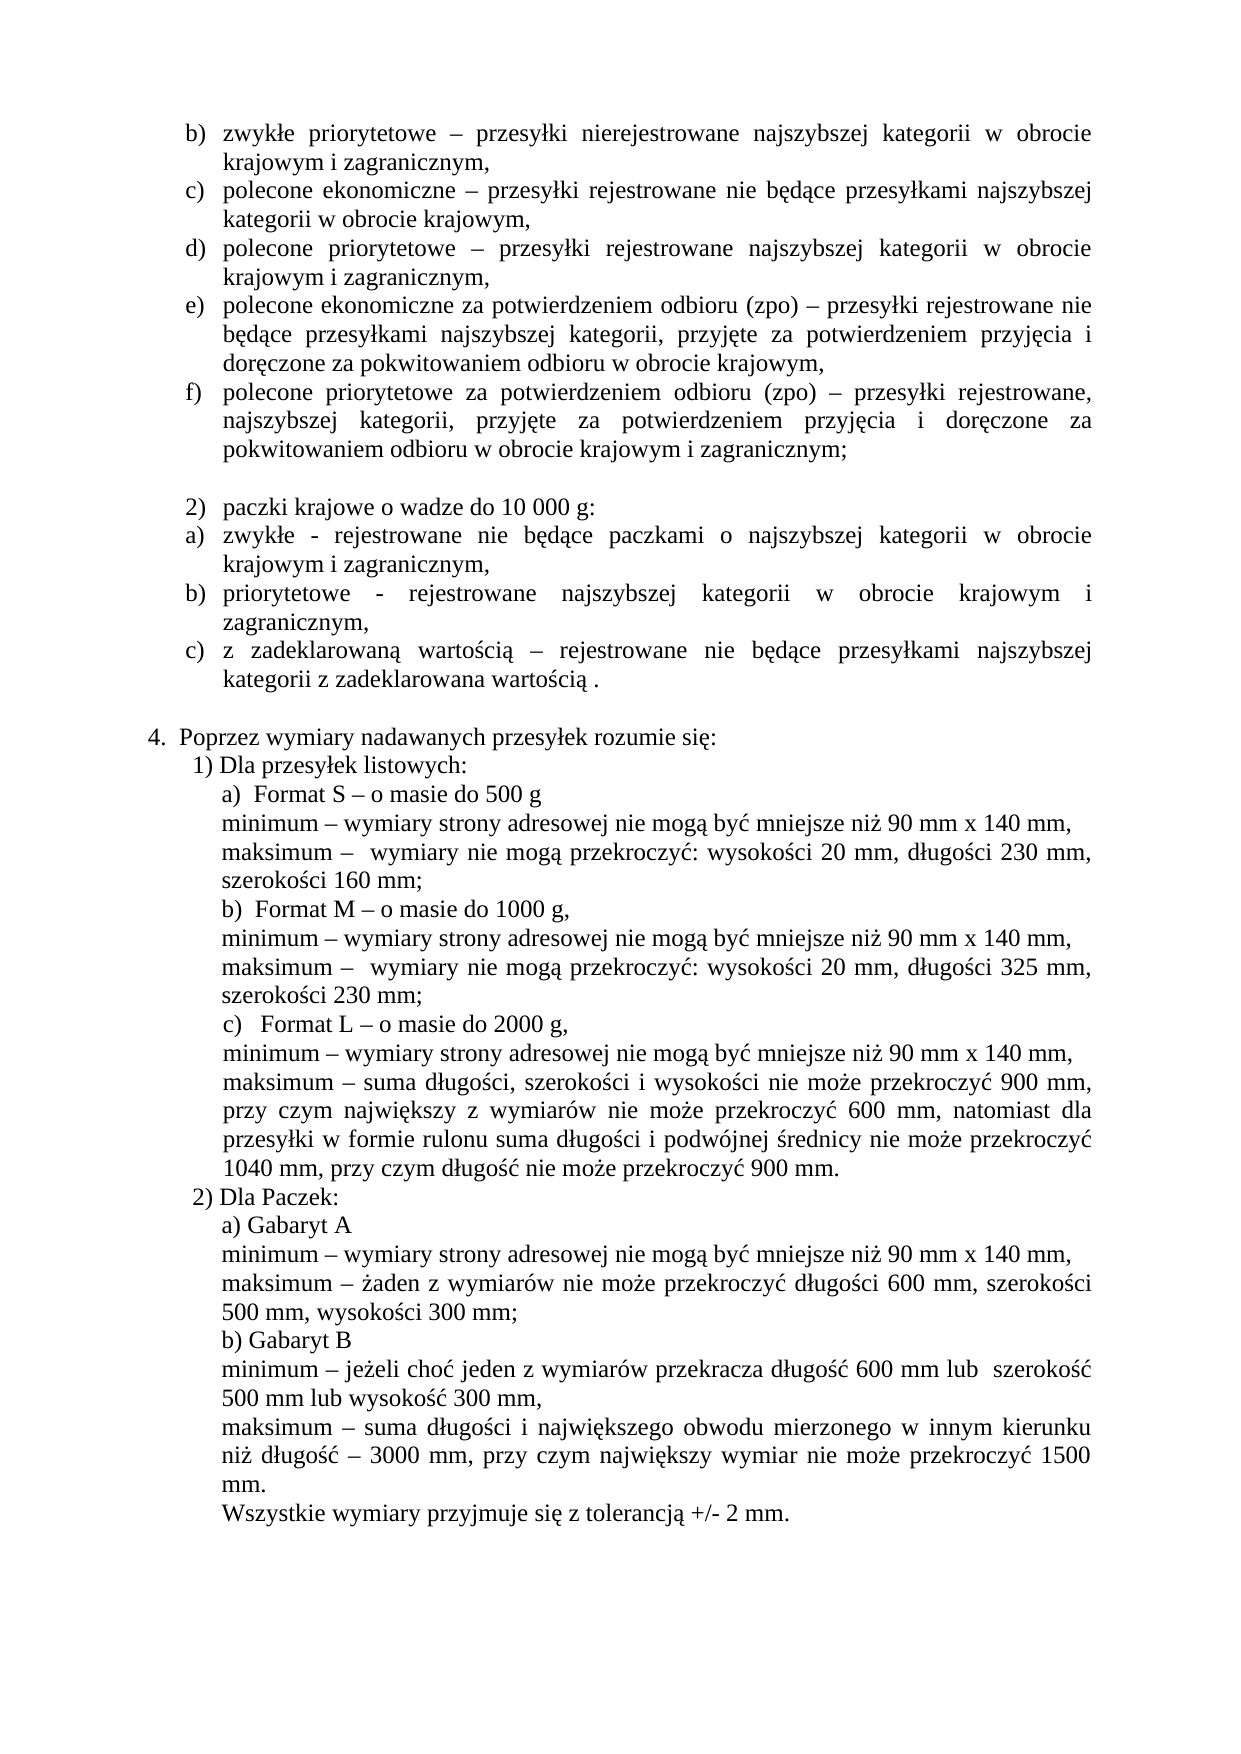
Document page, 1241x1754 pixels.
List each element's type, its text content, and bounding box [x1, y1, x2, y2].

list zwykłe priorytetowe – przesyłki nierejestrowane najszybszej kategorii w obrocie krajowym i zagranicznym, [185, 118, 1093, 176]
text minimum – wymiary strony adresowej nie mogą być mniejsze niż x , [221, 1239, 1093, 1268]
text maksimum – suma długości, szerokości i wysokości nie może przekroczyć 900 mm, przy czym największy z wymiarów nie może przekroczyć 600 mm, natomiast dla przesyłki w formie rulonu suma długości i podwójnej średnicy nie może przekroczyć 1040 mm, przy czym długość nie może przekroczyć 900 mm. [223, 1067, 1093, 1182]
list paczki krajowe o wadze do 10 000 g: [185, 492, 1093, 521]
text b) Format M – o masie do 1000 g, [221, 894, 1093, 923]
text maksimum – żaden z wymiarów nie może przekroczyć długości , szerokości , wysokości ; [221, 1268, 1093, 1326]
text a) Gabaryt A [221, 1211, 1093, 1239]
list polecone ekonomiczne za potwierdzeniem odbioru (zpo) – przesyłki rejestrowane nie będące przesyłkami najszybszej kategorii, przyjęte za potwierdzeniem przyjęcia i doręczone za pokwitowaniem odbioru w obrocie krajowym, [185, 291, 1093, 377]
text b) Gabaryt B [221, 1326, 1093, 1354]
text minimum – wymiary strony adresowej nie mogą być mniejsze niż x , [223, 1038, 1093, 1067]
text maksimum – suma długości i największego obwodu mierzonego w innym kierunku niż długość – , przy czym największy wymiar nie może przekroczyć . [221, 1412, 1093, 1498]
list priorytetowe - rejestrowane najszybszej kategorii w obrocie krajowym i zagranicznym, [185, 578, 1093, 636]
text minimum – wymiary strony adresowej nie mogą być mniejsze niż x , [221, 808, 1093, 837]
text a) Format S – o masie do 500 g [221, 779, 1093, 808]
text 4. Poprzez wymiary nadawanych przesyłek rozumie się: [148, 722, 1093, 751]
list z zadeklarowaną wartością – rejestrowane nie będące przesyłkami najszybszej kategorii z zadeklarowana wartością . [185, 636, 1093, 693]
text Wszystkie wymiary przyjmuje się z tolerancją +/- 2 mm. [221, 1498, 1093, 1527]
list polecone ekonomiczne – przesyłki rejestrowane nie będące przesyłkami najszybszej kategorii w obrocie krajowym, [185, 176, 1093, 233]
text 2) Dla Paczek: [192, 1182, 1093, 1211]
text maksimum – wymiary nie mogą przekroczyć: wysokości , długości 230 mm, szerokości 160 mm; [221, 837, 1093, 894]
list zwykłe - rejestrowane nie będące paczkami o najszybszej kategorii w obrocie krajowym i zagranicznym, [185, 521, 1093, 578]
text minimum – jeżeli choć jeden z wymiarów przekracza długość lub szerokość lub wysokość , [221, 1354, 1093, 1412]
list Format L – o masie do 2000 g, [223, 1009, 1093, 1038]
list polecone priorytetowe za potwierdzeniem odbioru (zpo) – przesyłki rejestrowane, najszybszej kategorii, przyjęte za potwierdzeniem przyjęcia i doręczone za pokwitowaniem odbioru w obrocie krajowym i zagranicznym; [185, 377, 1093, 463]
list polecone priorytetowe – przesyłki rejestrowane najszybszej kategorii w obrocie krajowym i zagranicznym, [185, 233, 1093, 291]
text maksimum – wymiary nie mogą przekroczyć: wysokości , długości , szerokości 230 mm; [221, 952, 1093, 1009]
text minimum – wymiary strony adresowej nie mogą być mniejsze niż x , [221, 923, 1093, 952]
text 1) Dla przesyłek listowych: [192, 751, 1093, 779]
